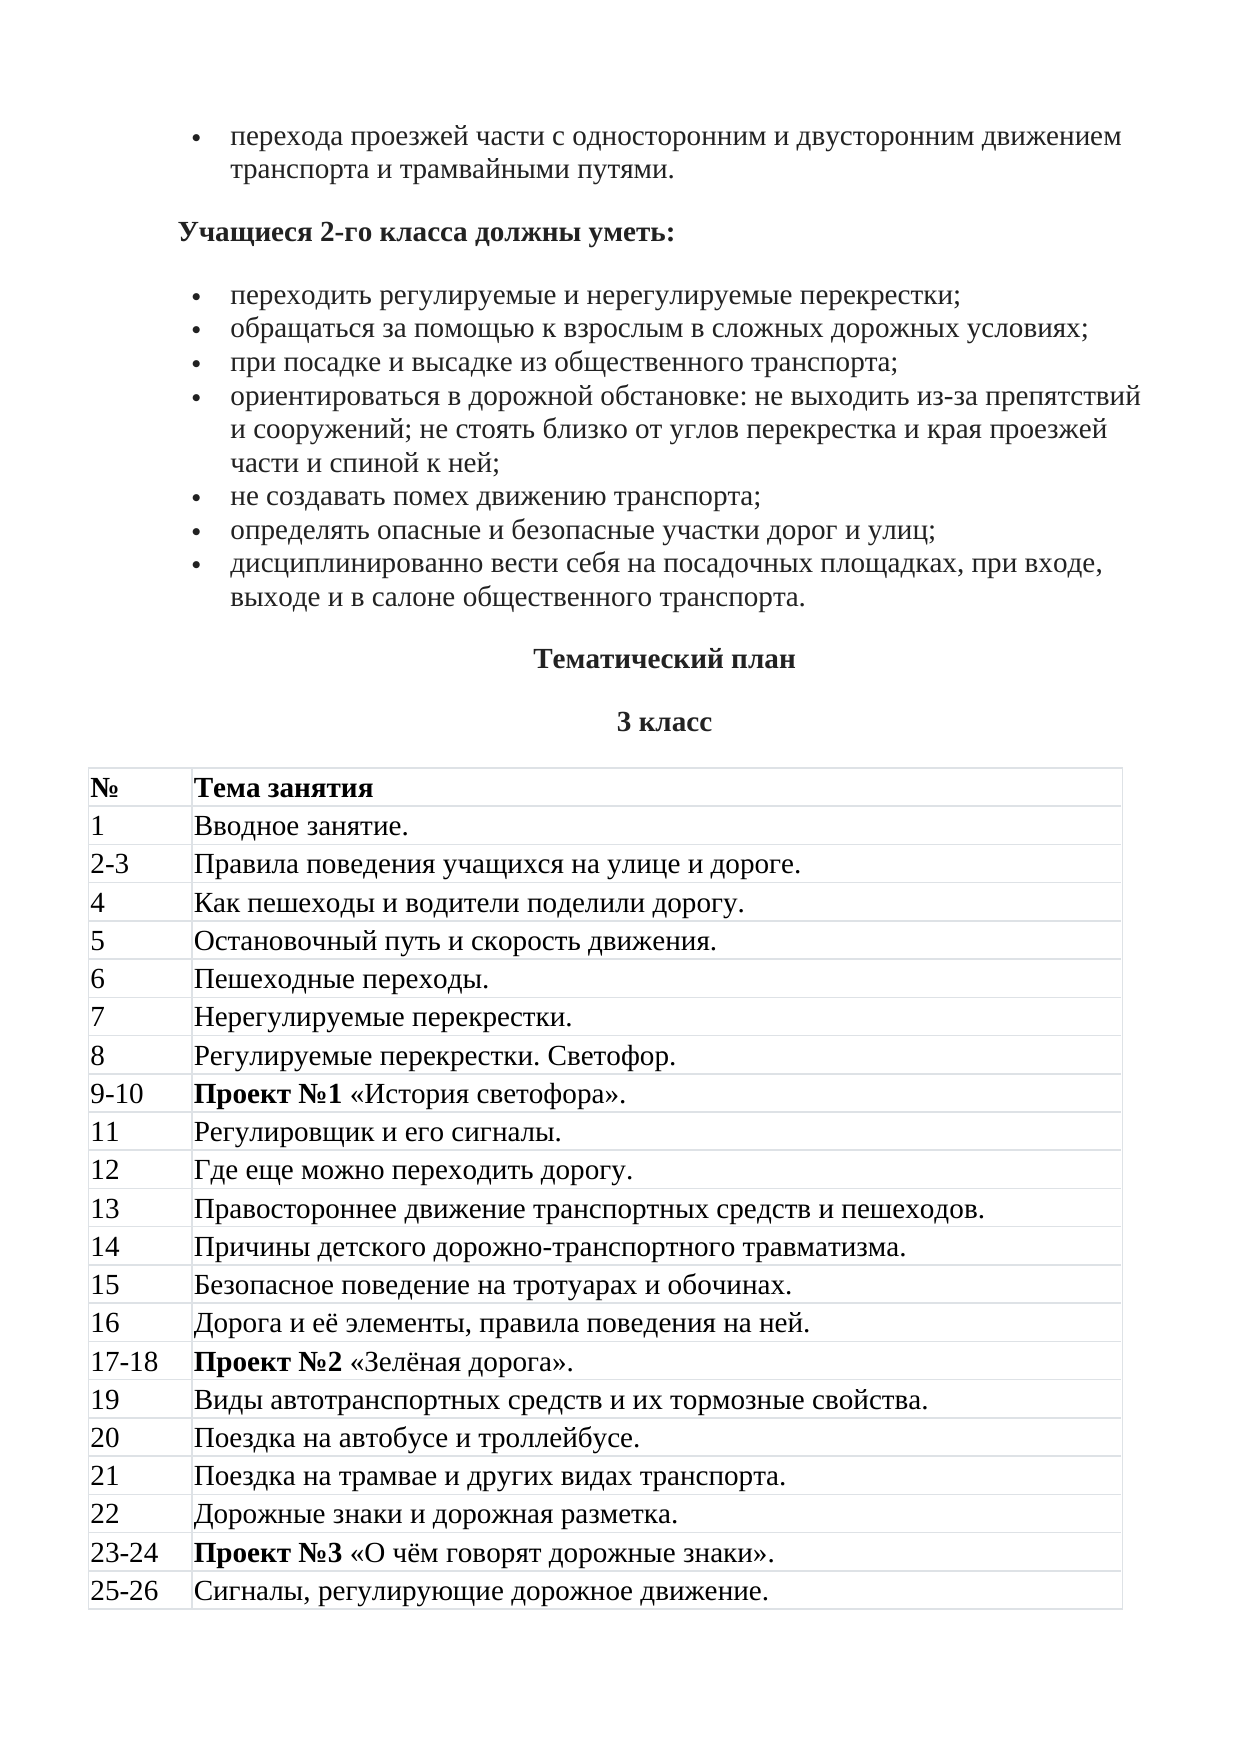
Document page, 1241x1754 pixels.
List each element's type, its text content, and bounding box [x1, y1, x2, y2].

table_cell Правостороннее движение транспортных средств и пешеходов. [193, 1188, 1122, 1226]
table_cell 7 [89, 998, 191, 1035]
table_header № [89, 769, 191, 805]
table_cell 2-3 [89, 845, 191, 882]
text Тематический план [177, 642, 1152, 675]
table_cell 4 [89, 883, 191, 920]
table_cell Вводное занятие. [193, 805, 1122, 843]
table_cell 21 [89, 1457, 191, 1493]
table_cell Проект №3 «О чём говорят дорожные знаки». [193, 1532, 1122, 1570]
list перехода проезжей части с односторонним и двусторонним движением транспорта и трамвайными путями. [193, 118, 1152, 185]
list ориентироваться в дорожной обстановке: не выходить из-за препятствий и сооружений; не стоять близко от углов перекрестка и края проезжей части и спиной к ней; [193, 378, 1152, 478]
table_cell Нерегулируемые перекрестки. [193, 996, 1122, 1035]
table_cell Как пешеходы и водители поделили дорогу. [193, 882, 1122, 920]
table_cell 20 [89, 1419, 191, 1455]
table_cell Поездка на автобусе и троллейбусе. [193, 1417, 1122, 1455]
list определять опасные и безопасные участки дорог и улиц; [193, 512, 1152, 545]
table_cell Правила поведения учащихся на улице и дороге. [193, 844, 1122, 882]
table_cell 5 [89, 922, 191, 958]
table_cell Сигналы, регулирующие дорожное движение. [193, 1570, 1122, 1608]
table_cell 22 [89, 1495, 191, 1532]
text Учащиеся 2-го класса должны уметь: [177, 214, 1152, 248]
text 3 класс [177, 704, 1152, 738]
table_cell Проект №1 «История светофора». [193, 1073, 1122, 1111]
table_cell Безопасное поведение на тротуарах и обочинах. [193, 1264, 1122, 1302]
table_cell 8 [89, 1036, 191, 1073]
table_cell 12 [89, 1151, 191, 1188]
table_cell Дорога и её элементы, правила поведения на ней. [193, 1302, 1122, 1341]
table_cell Поездка на трамвае и других видах транспорта. [193, 1455, 1122, 1493]
table_cell Причины детского дорожно-транспортного травматизма. [193, 1226, 1122, 1264]
table_cell Где еще можно переходить дорогу. [193, 1149, 1122, 1188]
list не создавать помех движению транспорта; [193, 478, 1152, 512]
table_cell Пешеходные переходы. [193, 958, 1122, 996]
table_cell 17-18 [89, 1342, 191, 1379]
table_cell 19 [89, 1380, 191, 1417]
table_cell 14 [89, 1227, 191, 1264]
table_cell 1 [89, 807, 191, 843]
table_cell Дорожные знаки и дорожная разметка. [193, 1494, 1122, 1532]
list обращаться за помощью к взрослым в сложных дорожных условиях; [193, 311, 1152, 344]
list при посадке и высадке из общественного транспорта; [193, 344, 1152, 378]
table_cell 6 [89, 960, 191, 996]
table_cell 11 [89, 1113, 191, 1149]
table_cell Регулировщик и его сигналы. [193, 1111, 1122, 1149]
table_cell 25-26 [89, 1572, 191, 1608]
table_header Тема занятия [193, 769, 1122, 805]
list дисциплинированно вести себя на посадочных площадках, при входе, выходе и в салоне общественного транспорта. [193, 545, 1152, 612]
table_cell 16 [89, 1304, 191, 1341]
table_cell Проект №2 «Зелёная дорога». [193, 1341, 1122, 1379]
table_cell Остановочный путь и скорость движения. [193, 920, 1122, 958]
table_cell 15 [89, 1266, 191, 1302]
table_cell Регулируемые перекрестки. Светофор. [193, 1035, 1122, 1073]
list переходить регулируемые и нерегулируемые перекрестки; [193, 277, 1152, 311]
table_cell 23-24 [89, 1533, 191, 1570]
table_cell 9-10 [89, 1075, 191, 1111]
table_cell Виды автотранспортных средств и их тормозные свойства. [193, 1379, 1122, 1417]
table_cell 13 [89, 1189, 191, 1226]
